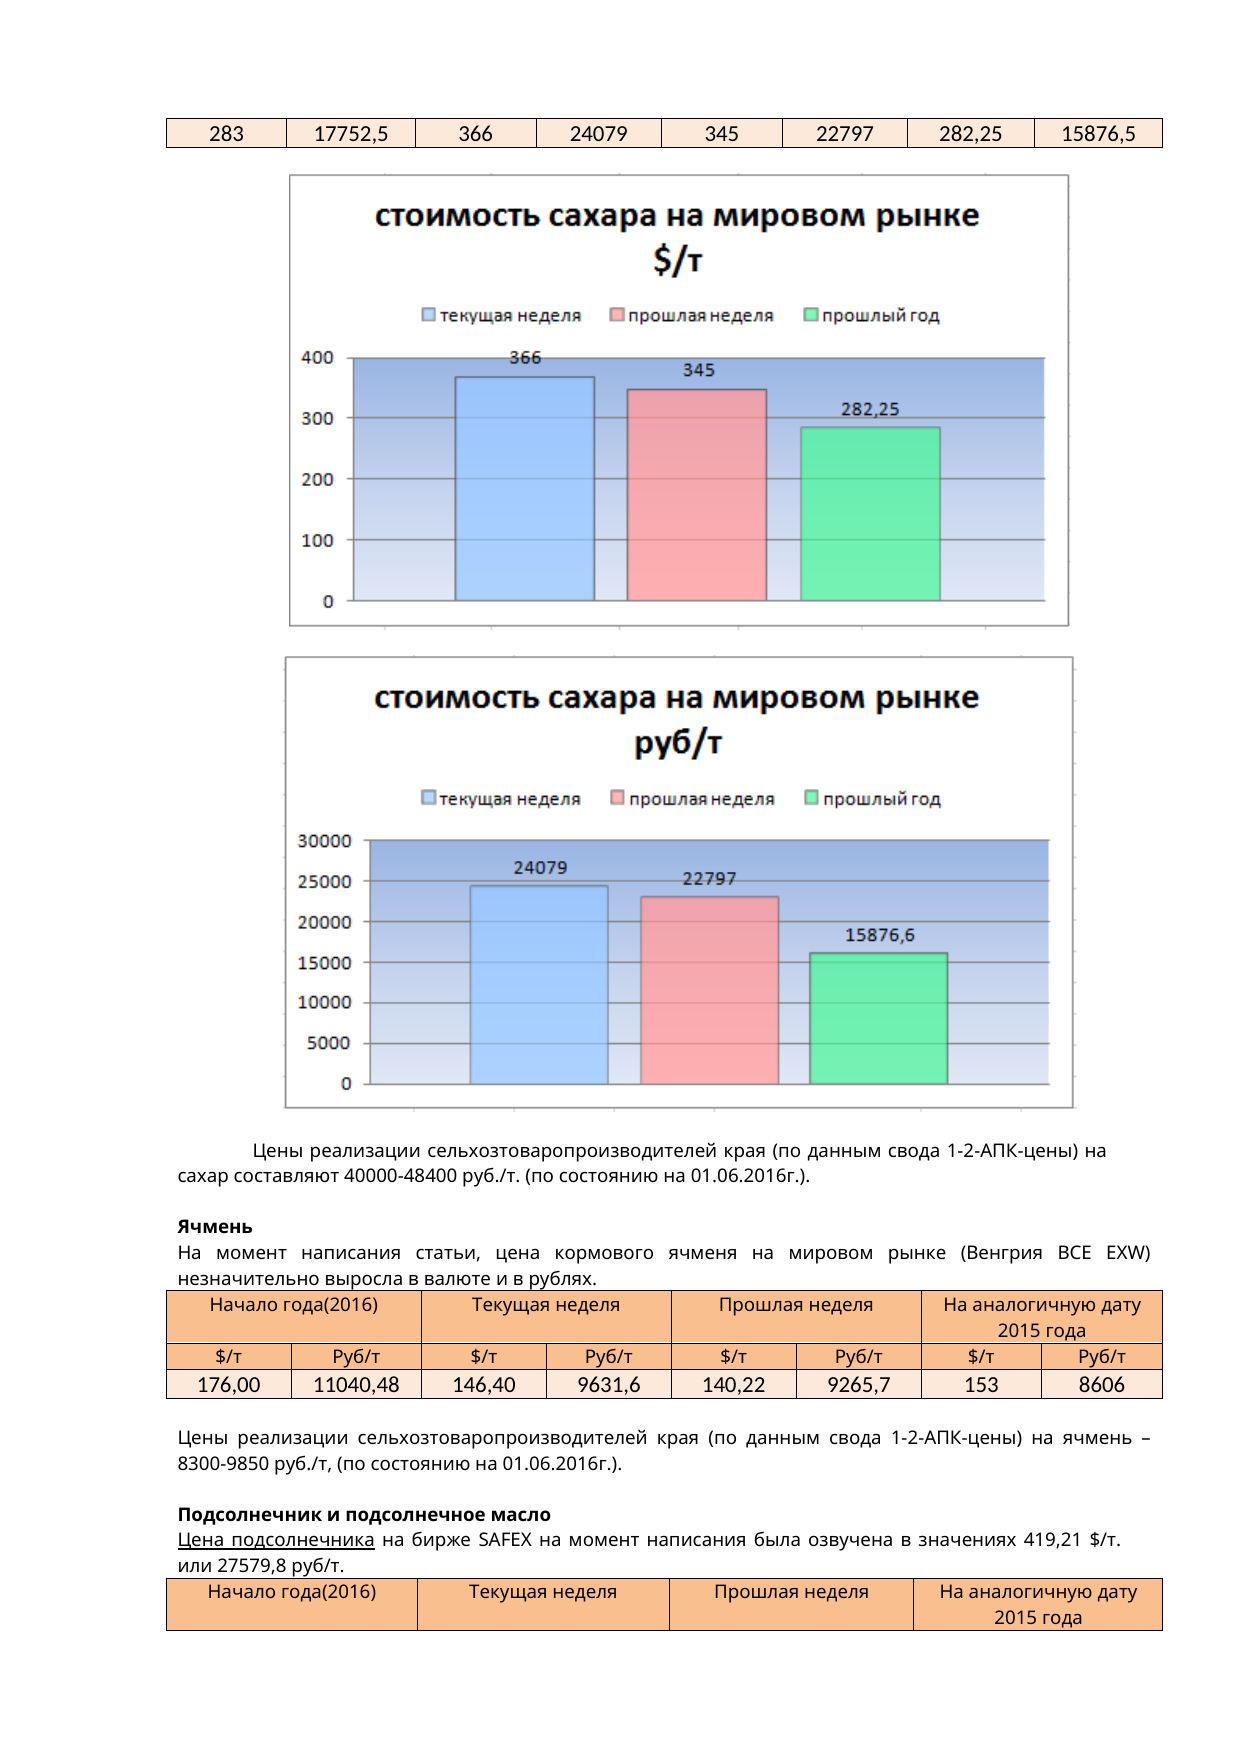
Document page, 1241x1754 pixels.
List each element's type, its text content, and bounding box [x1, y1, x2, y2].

table_cell 282,25 [908, 119, 1034, 147]
text Ячмень [177, 1214, 1152, 1239]
table_cell 345 [662, 119, 782, 147]
table_cell 146,40 [422, 1370, 546, 1398]
table_cell 17752,5 [287, 119, 415, 147]
table_cell 15876,5 [1035, 119, 1162, 147]
text На момент написания статьи, цена кормового ячменя на мировом рынке (Венгрия ВСЕ EXW) незначительно выросла в валюте и в рублях. [177, 1239, 1152, 1290]
table_cell 9265,7 [797, 1370, 921, 1398]
table_cell $/т [922, 1344, 1041, 1369]
table_cell Руб/т [797, 1344, 921, 1369]
table_cell 11040,48 [292, 1370, 421, 1398]
table_cell 22797 [783, 119, 907, 147]
table_cell Руб/т [292, 1344, 421, 1369]
table_header Начало года(2016) [167, 1579, 417, 1630]
table_cell 176,00 [167, 1370, 291, 1398]
text Цена подсолнечника на бирже SAFEX на момент написания была озвучена в значениях 419,21 $/т. или 27579,8 руб/т. [177, 1527, 1122, 1578]
table_header Прошлая неделя [672, 1291, 921, 1342]
table_cell 9631,6 [547, 1370, 671, 1398]
table_header Текущая неделя [418, 1579, 669, 1630]
table_cell 283 [167, 119, 286, 147]
picture [282, 655, 1077, 1112]
table_cell Руб/т [547, 1344, 671, 1369]
table_header Прошлая неделя [670, 1579, 913, 1630]
table_cell $/т [672, 1344, 796, 1369]
table_cell $/т [167, 1344, 291, 1369]
table_cell 8606 [1042, 1370, 1162, 1398]
table_header На аналогичную дату 2015 года [922, 1291, 1162, 1342]
table_header Начало года(2016) [167, 1291, 421, 1342]
table_header На аналогичную дату 2015 года [914, 1579, 1162, 1630]
table_cell 24079 [537, 119, 661, 147]
table_cell 153 [922, 1370, 1041, 1398]
table_cell 140,22 [672, 1370, 796, 1398]
table_cell Руб/т [1042, 1344, 1162, 1369]
table_cell $/т [422, 1344, 546, 1369]
table_cell 366 [416, 119, 536, 147]
table_header Текущая неделя [422, 1291, 671, 1342]
text Цены реализации сельхозтоваропроизводителей края (по данным свода 1-2-АПК-цены) на ячмень – 8300-9850 руб./т, (по состоянию на 01.06.2016г.). [177, 1425, 1152, 1476]
picture [289, 173, 1071, 630]
text Подсолнечник и подсолнечное масло [177, 1501, 1152, 1527]
text Цены реализации сельхозтоваропроизводителей края (по данным свода 1-2-АПК-цены) на сахар составляют 40000-48400 руб./т. (по состоянию на 01.06.2016г.). [177, 1137, 1107, 1188]
